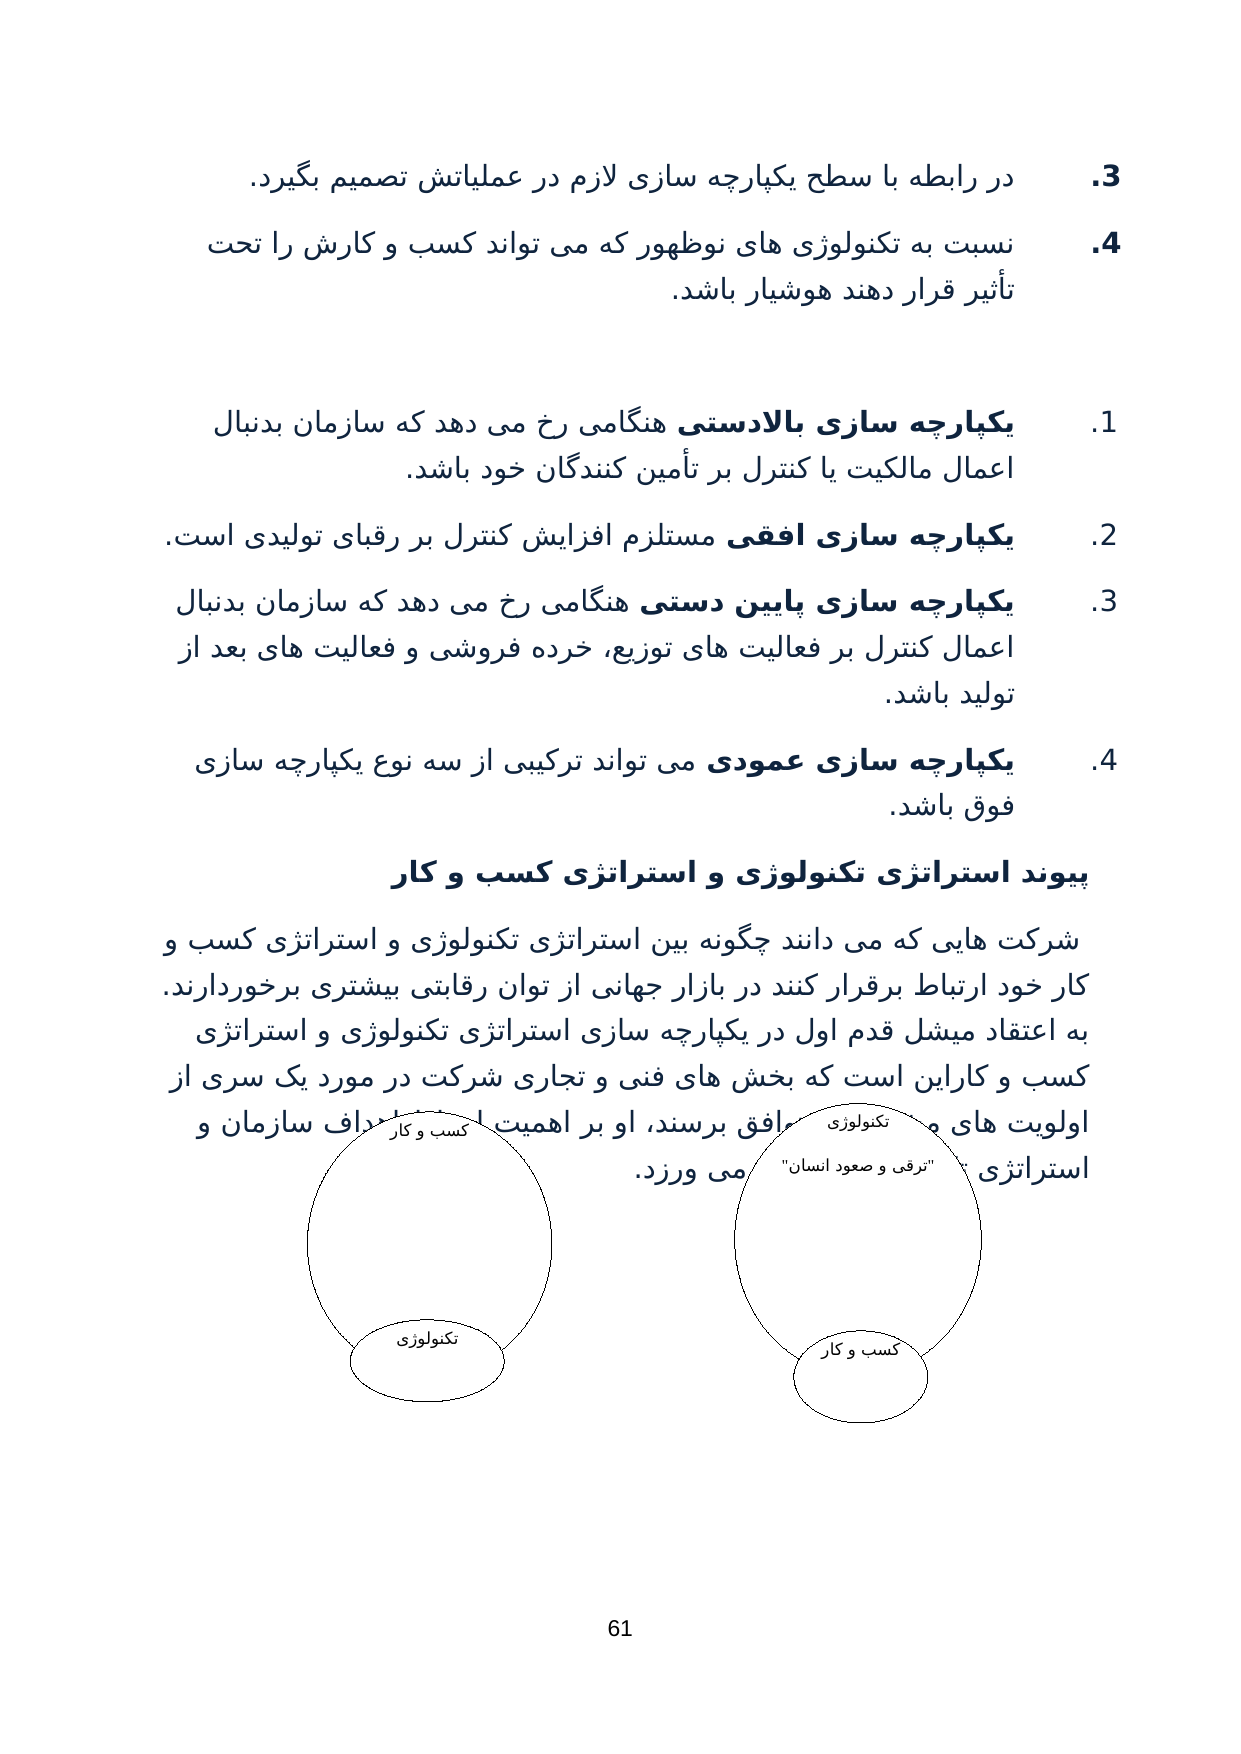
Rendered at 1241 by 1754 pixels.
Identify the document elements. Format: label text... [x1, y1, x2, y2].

text شرکت هایی که می دانند چگونه بین استراتژی تکنولوژی و استراتژی کسب و کار خود ارتباط برقرار کنند در بازار جهانی از توان رقابتی بیشتری برخوردارند. به اعتقاد میشل قدم اول در یکپارچه سازی استراتژی تکنولوژی و استراتژی کسب و کاراین است که بخش های فنی و تجاری شرکت در مورد یک سری از اولویت های مشترک به توافق برسند، او بر اهمیت ارتباط اهداف سازمان و استراتژی تکنولوژی ان تأکید می ورزد. [150, 912, 1090, 1187]
list نسبت به تکنولوژی های نوظهور که می تواند کسب و کارش را تحت تأثیر قرار دهند هوشیار باشد. [150, 217, 1090, 308]
text پیوند استراتژی تکنولوژی و استراتژی کسب و کار [150, 846, 1090, 892]
list یکپارچه سازی افقی مستلزم افزایش کنترل بر رقبای تولیدی است. [150, 508, 1090, 554]
list یکپارچه سازی پایین دستی هنگامی رخ می دهد که سازمان بدنبال اعمال کنترل بر فعالیت های توزیع، خرده فروشی و فعالیت های بعد از تولید باشد. [150, 575, 1090, 712]
list یکپارچه سازی بالادستی هنگامی رخ می دهد که سازمان بدنبال اعمال مالکیت یا کنترل بر تأمین کنندگان خود باشد. [150, 396, 1090, 487]
list یکپارچه سازی عمودی می تواند ترکیبی از سه نوع یکپارچه سازی فوق باشد. [150, 733, 1090, 825]
list در رابطه با سطح یکپارچه سازی لازم در عملیاتش تصمیم بگیرد. [150, 150, 1090, 196]
